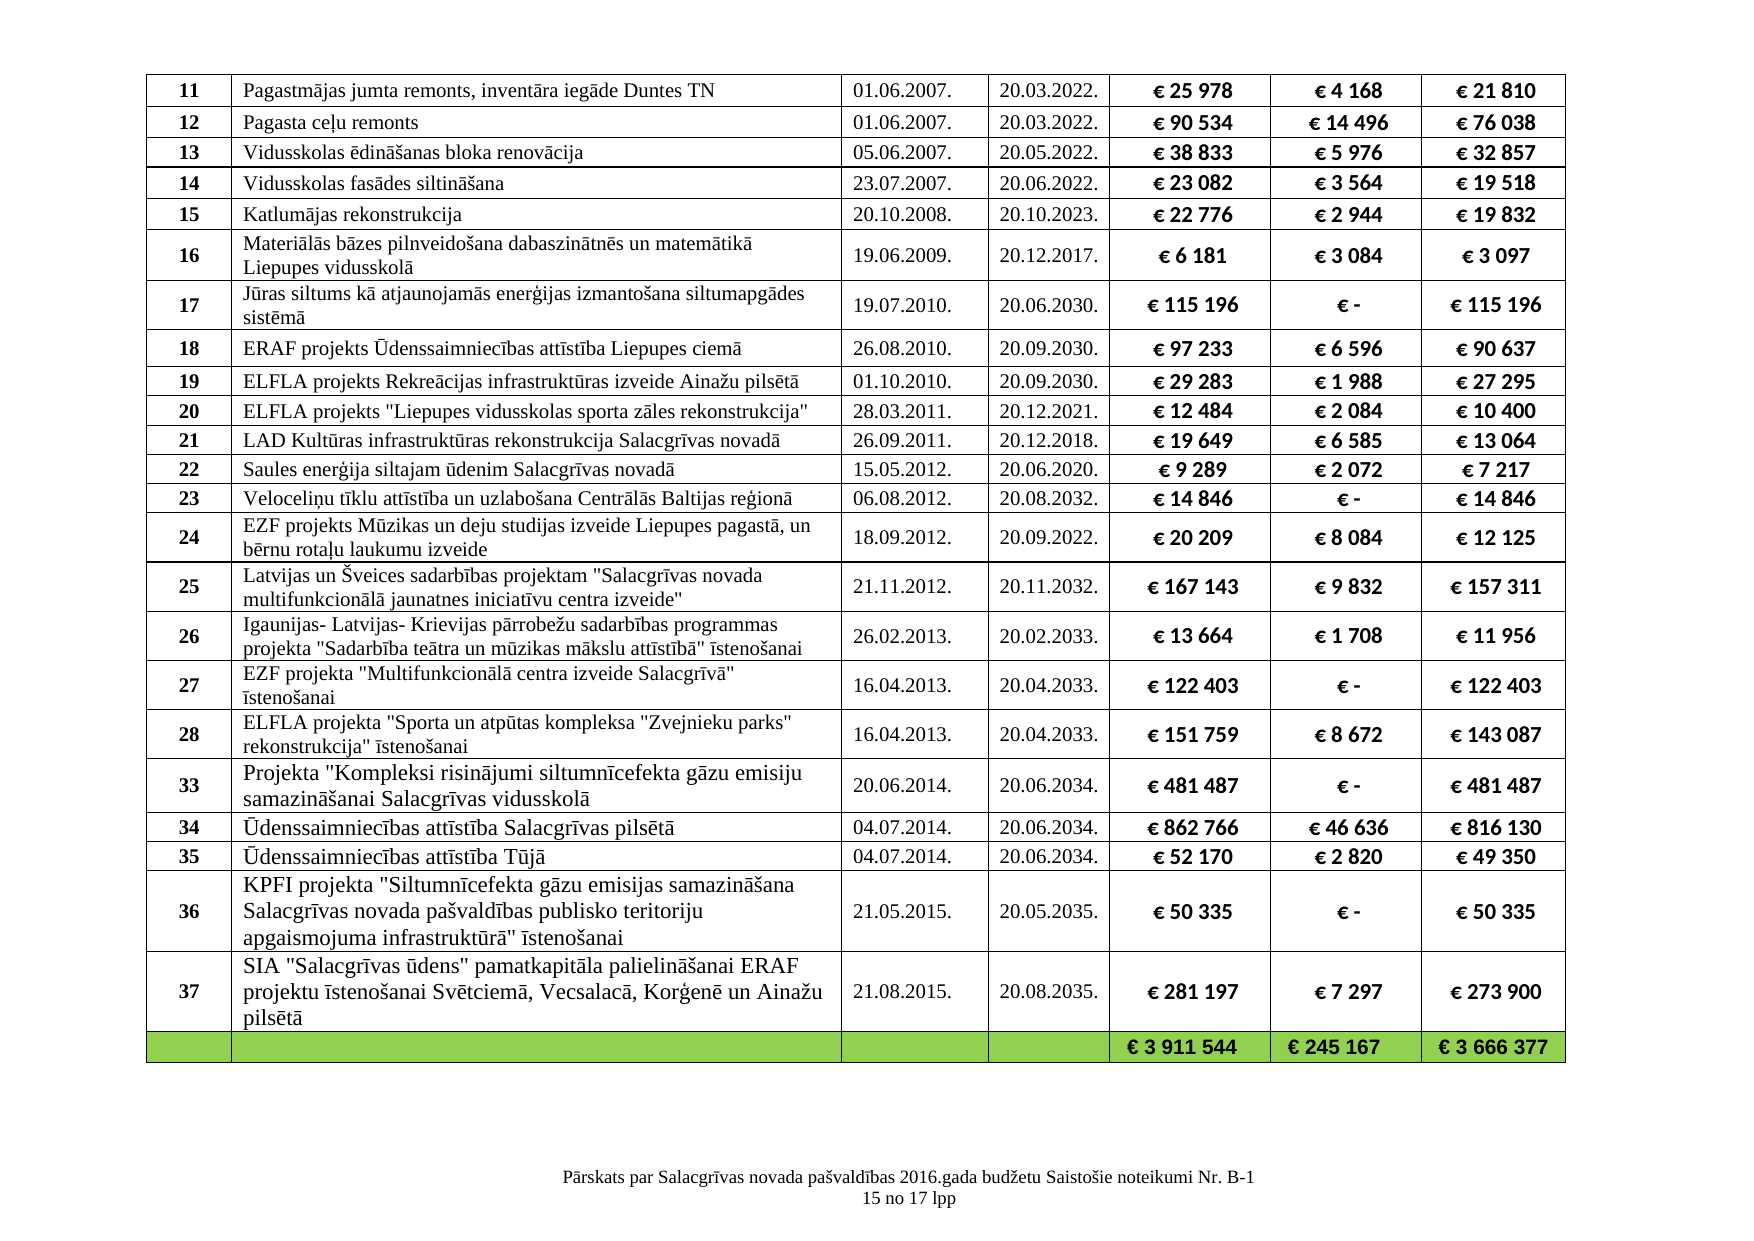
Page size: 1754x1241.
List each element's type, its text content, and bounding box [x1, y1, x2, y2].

table_cell € 9 289 [1110, 455, 1270, 483]
table_cell € 245 167 [1271, 1032, 1421, 1062]
table_cell € 273 900 [1422, 952, 1565, 1031]
table_cell € 13 664 [1110, 612, 1270, 660]
table_cell [989, 1032, 1109, 1062]
table_cell € 3 564 [1271, 168, 1421, 198]
table_cell € 12 484 [1110, 396, 1270, 425]
table_cell € 76 038 [1422, 107, 1565, 137]
table_cell 19 [147, 367, 231, 395]
table_cell € 52 170 [1110, 842, 1270, 870]
table_cell 01.10.2010. [842, 367, 988, 395]
table_cell 28.03.2011. [842, 396, 988, 425]
table_cell € 90 637 [1422, 330, 1565, 366]
table_cell € 38 833 [1110, 138, 1270, 166]
table_cell 20.06.2014. [842, 759, 988, 812]
table_cell [842, 1032, 988, 1062]
table_cell 20.06.2022. [989, 168, 1109, 198]
table_cell 04.07.2014. [842, 813, 988, 841]
table_cell € 14 496 [1271, 107, 1421, 137]
table_cell 06.08.2012. [842, 484, 988, 512]
table_cell 14 [147, 168, 231, 198]
table_cell 20.09.2022. [989, 513, 1109, 561]
table_cell € 50 335 [1422, 871, 1565, 951]
table_cell € 14 846 [1422, 484, 1565, 512]
table_cell [232, 1032, 841, 1062]
table_cell 23 [147, 484, 231, 512]
table_cell 28 [147, 710, 231, 758]
table_cell € 816 130 [1422, 813, 1565, 841]
table_cell 15.05.2012. [842, 455, 988, 483]
table_cell 20.06.2020. [989, 455, 1109, 483]
table_cell 20.02.2033. [989, 612, 1109, 660]
table_cell 22 [147, 455, 231, 483]
table_cell € 6 596 [1271, 330, 1421, 366]
table_cell 20.04.2033. [989, 710, 1109, 758]
table_cell € 151 759 [1110, 710, 1270, 758]
table_cell 11 [147, 75, 231, 106]
table_cell € - [1271, 484, 1421, 512]
table_cell 20.12.2017. [989, 230, 1109, 279]
table_cell EZF projekta "Multifunkcionālā centra izveide Salacgrīvā" īstenošanai [232, 661, 841, 709]
table_cell Vidusskolas ēdināšanas bloka renovācija [232, 138, 841, 166]
table_cell € 2 084 [1271, 396, 1421, 425]
table_cell € 8 672 [1271, 710, 1421, 758]
table_cell € 90 534 [1110, 107, 1270, 137]
table_cell € 32 857 [1422, 138, 1565, 166]
table_cell 24 [147, 513, 231, 561]
table_cell € 21 810 [1422, 75, 1565, 106]
table_cell 25 [147, 563, 231, 611]
table_cell 26.09.2011. [842, 426, 988, 454]
table_cell 20.12.2018. [989, 426, 1109, 454]
table_cell € 7 217 [1422, 455, 1565, 483]
table_cell € - [1271, 871, 1421, 951]
table_cell Ūdenssaimniecības attīstība Tūjā [232, 842, 841, 870]
table_cell 20.03.2022. [989, 75, 1109, 106]
table_cell € 10 400 [1422, 396, 1565, 425]
table_cell 26.08.2010. [842, 330, 988, 366]
table_cell € 49 350 [1422, 842, 1565, 870]
table_cell € 6 585 [1271, 426, 1421, 454]
table_cell € 50 335 [1110, 871, 1270, 951]
table_cell € 13 064 [1422, 426, 1565, 454]
table_cell 26.02.2013. [842, 612, 988, 660]
table_cell € 1 988 [1271, 367, 1421, 395]
table_cell 12 [147, 107, 231, 137]
table_cell LAD Kultūras infrastruktūras rekonstrukcija Salacgrīvas novadā [232, 426, 841, 454]
table_cell Pagastmājas jumta remonts, inventāra iegāde Duntes TN [232, 75, 841, 106]
table_cell € 14 846 [1110, 484, 1270, 512]
table_cell Latvijas un Šveices sadarbības projektam "Salacgrīvas novada multifunkcionālā jaunatnes iniciatīvu centra izveide" [232, 563, 841, 611]
table_cell 20.12.2021. [989, 396, 1109, 425]
table_cell 36 [147, 871, 231, 951]
table_cell € 115 196 [1422, 281, 1565, 329]
table_cell 33 [147, 759, 231, 812]
table_cell € 2 072 [1271, 455, 1421, 483]
table_cell € 3 097 [1422, 230, 1565, 279]
table_cell ERAF projekts Ūdenssaimniecības attīstība Liepupes ciemā [232, 330, 841, 366]
table_cell € 4 168 [1271, 75, 1421, 106]
table_cell 37 [147, 952, 231, 1031]
table_cell 23.07.2007. [842, 168, 988, 198]
table_cell Materiālās bāzes pilnveidošana dabaszinātnēs un matemātikā Liepupes vidusskolā [232, 230, 841, 279]
table_cell € 2 820 [1271, 842, 1421, 870]
table_cell € 281 197 [1110, 952, 1270, 1031]
table_cell 16.04.2013. [842, 661, 988, 709]
table_cell 27 [147, 661, 231, 709]
table_cell € 12 125 [1422, 513, 1565, 561]
table_cell Projekta "Kompleksi risinājumi siltumnīcefekta gāzu emisiju samazināšanai Salacgrīvas vidusskolā [232, 759, 841, 812]
table_cell € 122 403 [1422, 661, 1565, 709]
table_cell 34 [147, 813, 231, 841]
table_cell Veloceliņu tīklu attīstība un uzlabošana Centrālās Baltijas reģionā [232, 484, 841, 512]
table_cell Igaunijas- Latvijas- Krievijas pārrobežu sadarbības programmas projekta "Sadarbība teātra un mūzikas mākslu attīstībā" īstenošanai [232, 612, 841, 660]
table_cell 21.11.2012. [842, 563, 988, 611]
table_cell 01.06.2007. [842, 107, 988, 137]
table_cell 20.10.2023. [989, 199, 1109, 229]
table_cell € 23 082 [1110, 168, 1270, 198]
table_cell Katlumājas rekonstrukcija [232, 199, 841, 229]
table_cell 20.05.2035. [989, 871, 1109, 951]
table_cell € 46 636 [1271, 813, 1421, 841]
table_cell € 122 403 [1110, 661, 1270, 709]
table_cell € 20 209 [1110, 513, 1270, 561]
table_cell € 167 143 [1110, 563, 1270, 611]
table_cell € 27 295 [1422, 367, 1565, 395]
table_cell Jūras siltums kā atjaunojamās enerģijas izmantošana siltumapgādes sistēmā [232, 281, 841, 329]
table_cell € - [1271, 759, 1421, 812]
table_cell 20.06.2034. [989, 759, 1109, 812]
table_cell 16.04.2013. [842, 710, 988, 758]
table_cell € 25 978 [1110, 75, 1270, 106]
table_cell 20.08.2035. [989, 952, 1109, 1031]
table_cell 20.05.2022. [989, 138, 1109, 166]
table_cell 20.04.2033. [989, 661, 1109, 709]
table_cell € 11 956 [1422, 612, 1565, 660]
table_cell 20.06.2034. [989, 842, 1109, 870]
table_cell € - [1271, 661, 1421, 709]
table_cell € 157 311 [1422, 563, 1565, 611]
table_cell 15 [147, 199, 231, 229]
table_cell € 19 832 [1422, 199, 1565, 229]
table_cell € 3 666 377 [1422, 1032, 1565, 1062]
table_cell Pagasta ceļu remonts [232, 107, 841, 137]
table_cell 04.07.2014. [842, 842, 988, 870]
table_cell Vidusskolas fasādes siltināšana [232, 168, 841, 198]
table_cell € 862 766 [1110, 813, 1270, 841]
table_cell Ūdenssaimniecības attīstība Salacgrīvas pilsētā [232, 813, 841, 841]
table_cell [147, 1032, 231, 1062]
table_cell 01.06.2007. [842, 75, 988, 106]
table_cell 16 [147, 230, 231, 279]
table_cell € 3 084 [1271, 230, 1421, 279]
table_cell 20.09.2030. [989, 330, 1109, 366]
table_cell 20.09.2030. [989, 367, 1109, 395]
table_cell 20.10.2008. [842, 199, 988, 229]
table_cell 21 [147, 426, 231, 454]
table_cell € 1 708 [1271, 612, 1421, 660]
table_cell 21.05.2015. [842, 871, 988, 951]
table_cell Saules enerģija siltajam ūdenim Salacgrīvas novadā [232, 455, 841, 483]
table_cell € - [1271, 281, 1421, 329]
table_cell € 481 487 [1422, 759, 1565, 812]
table_cell € 6 181 [1110, 230, 1270, 279]
table_cell € 143 087 [1422, 710, 1565, 758]
table_cell € 3 911 544 [1110, 1032, 1270, 1062]
table_cell € 115 196 [1110, 281, 1270, 329]
table_cell € 19 649 [1110, 426, 1270, 454]
table_cell € 19 518 [1422, 168, 1565, 198]
table_cell 17 [147, 281, 231, 329]
table_cell € 5 976 [1271, 138, 1421, 166]
table_cell € 9 832 [1271, 563, 1421, 611]
table_cell ELFLA projekts Rekreācijas infrastruktūras izveide Ainažu pilsētā [232, 367, 841, 395]
table_cell € 8 084 [1271, 513, 1421, 561]
table_cell € 29 283 [1110, 367, 1270, 395]
table_cell 19.07.2010. [842, 281, 988, 329]
table_cell € 7 297 [1271, 952, 1421, 1031]
table_cell 19.06.2009. [842, 230, 988, 279]
table_cell € 22 776 [1110, 199, 1270, 229]
table_cell 18.09.2012. [842, 513, 988, 561]
table_cell € 97 233 [1110, 330, 1270, 366]
table_cell 20.03.2022. [989, 107, 1109, 137]
table_cell € 481 487 [1110, 759, 1270, 812]
table_cell 20.11.2032. [989, 563, 1109, 611]
table_cell 26 [147, 612, 231, 660]
table_cell 13 [147, 138, 231, 166]
table_cell € 2 944 [1271, 199, 1421, 229]
table_cell 20.06.2034. [989, 813, 1109, 841]
table_cell 21.08.2015. [842, 952, 988, 1031]
table_cell 20.08.2032. [989, 484, 1109, 512]
table_cell SIA "Salacgrīvas ūdens" pamatkapitāla palielināšanai ERAF projektu īstenošanai Svētciemā, Vecsalacā, Korģenē un Ainažu pilsētā [232, 952, 841, 1031]
table_cell EZF projekts Mūzikas un deju studijas izveide Liepupes pagastā, un bērnu rotaļu laukumu izveide [232, 513, 841, 561]
table_cell 20.06.2030. [989, 281, 1109, 329]
table_cell 18 [147, 330, 231, 366]
table_cell ELFLA projekta "Sporta un atpūtas kompleksa "Zvejnieku parks" rekonstrukcija" īstenošanai [232, 710, 841, 758]
table_cell ELFLA projekts "Liepupes vidusskolas sporta zāles rekonstrukcija" [232, 396, 841, 425]
table_cell 20 [147, 396, 231, 425]
table_cell 35 [147, 842, 231, 870]
table_cell KPFI projekta "Siltumnīcefekta gāzu emisijas samazināšana Salacgrīvas novada pašvaldības publisko teritoriju apgaismojuma infrastruktūrā" īstenošanai [232, 871, 841, 951]
table_cell 05.06.2007. [842, 138, 988, 166]
